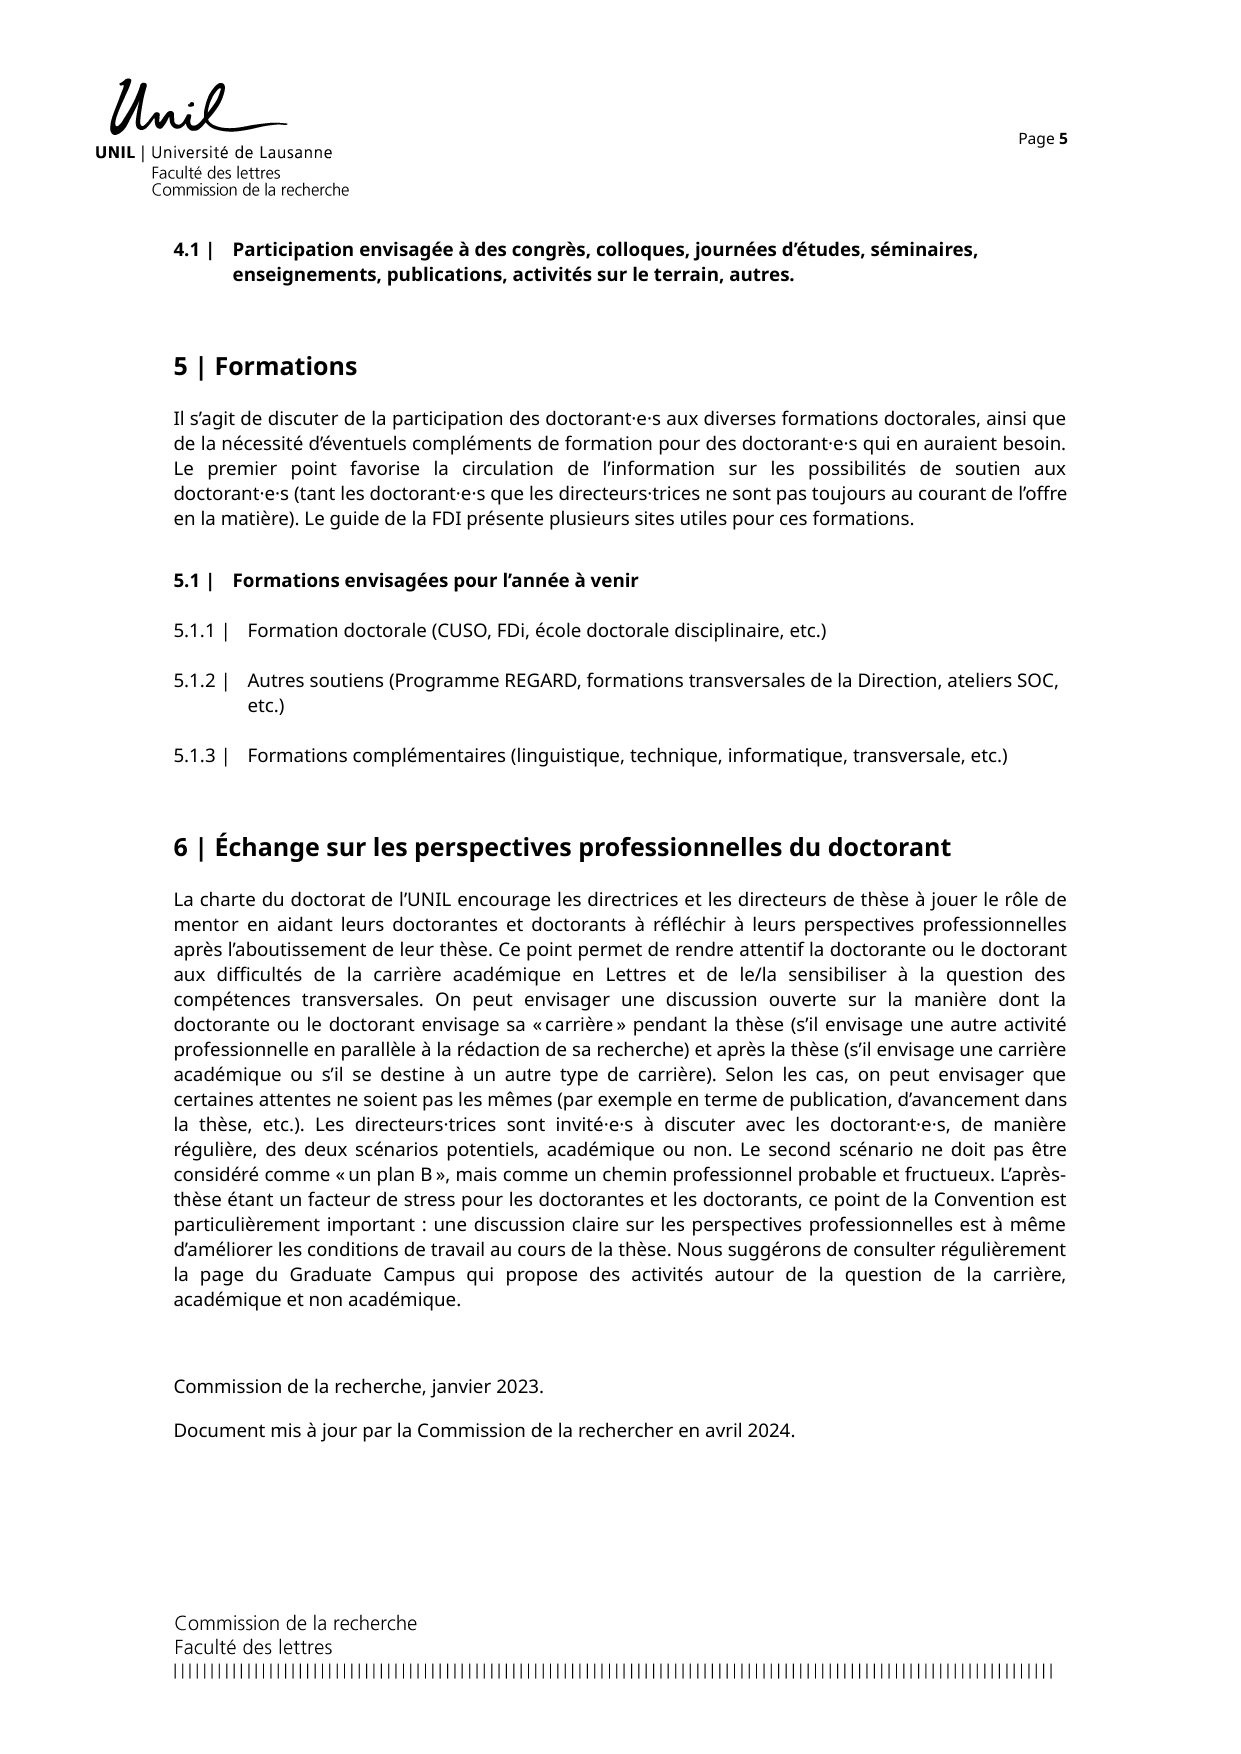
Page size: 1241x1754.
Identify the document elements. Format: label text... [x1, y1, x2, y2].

text Commission de la recherche, janvier 2023. [173, 1374, 1068, 1399]
picture [93, 75, 927, 235]
text 5.1.3 | Formations complémentaires (linguistique, technique, informatique, transversale, etc.) [173, 742, 1068, 767]
text 5.1.1 | Formation doctorale (CUSO, FDi, école doctorale disciplinaire, etc.) [173, 617, 1068, 642]
text 4.1 | Participation envisagée à des congrès, colloques, journées d’études, séminaires, enseignements, publications, activités sur le terrain, autres. [173, 236, 1068, 286]
text 5.1.2 | Autres soutiens (Programme REGARD, formations transversales de la Direction, ateliers SOC, etc.) [173, 667, 1068, 717]
picture [167, 1613, 1063, 1715]
text 5 | Formations [173, 349, 1068, 383]
text Il s’agit de discuter de la participation des doctorant·e·s aux diverses formations doctorales, ainsi que de la nécessité d’éventuels compléments de formation pour des doctorant·e·s qui en auraient besoin. Le premier point favorise la circulation de l’information sur les possibilités de soutien aux doctorant·e·s (tant les doctorant·e·s que les directeurs·trices ne sont pas toujours au courant de l’offre en la matière). Le guide de la FDI présente plusieurs sites utiles pour ces formations. [173, 405, 1068, 530]
text Document mis à jour par la Commission de la rechercher en avril 2024. [173, 1417, 1068, 1442]
text 5.1 | Formations envisagées pour l’année à venir [173, 567, 1068, 592]
text 6 | Échange sur les perspectives professionnelles du doctorant [173, 830, 1068, 864]
text La charte du doctorat de l’UNIL encourage les directrices et les directeurs de thèse à jouer le rôle de mentor en aidant leurs doctorantes et doctorants à réfléchir à leurs perspectives professionnelles après l’aboutissement de leur thèse. Ce point permet de rendre attentif la doctorante ou le doctorant aux difficultés de la carrière académique en Lettres et de le/la sensibiliser à la question des compétences transversales. On peut envisager une discussion ouverte sur la manière dont la doctorante ou le doctorant envisage sa « carrière » pendant la thèse (s’il envisage une autre activité professionnelle en parallèle à la rédaction de sa recherche) et après la thèse (s’il envisage une carrière académique ou s’il se destine à un autre type de carrière). Selon les cas, on peut envisager que certaines attentes ne soient pas les mêmes (par exemple en terme de publication, d’avancement dans la thèse, etc.). Les directeurs·trices sont invité·e·s à discuter avec les doctorant·e·s, de manière régulière, des deux scénarios potentiels, académique ou non. Le second scénario ne doit pas être considéré comme « un plan B », mais comme un chemin professionnel probable et fructueux. L’après-thèse étant un facteur de stress pour les doctorantes et les doctorants, ce point de la Convention est particulièrement important : une discussion claire sur les perspectives professionnelles est à même d’améliorer les conditions de travail au cours de la thèse. Nous suggérons de consulter régulièrement la page du Graduate Campus qui propose des activités autour de la question de la carrière, académique et non académique. [173, 886, 1068, 1311]
